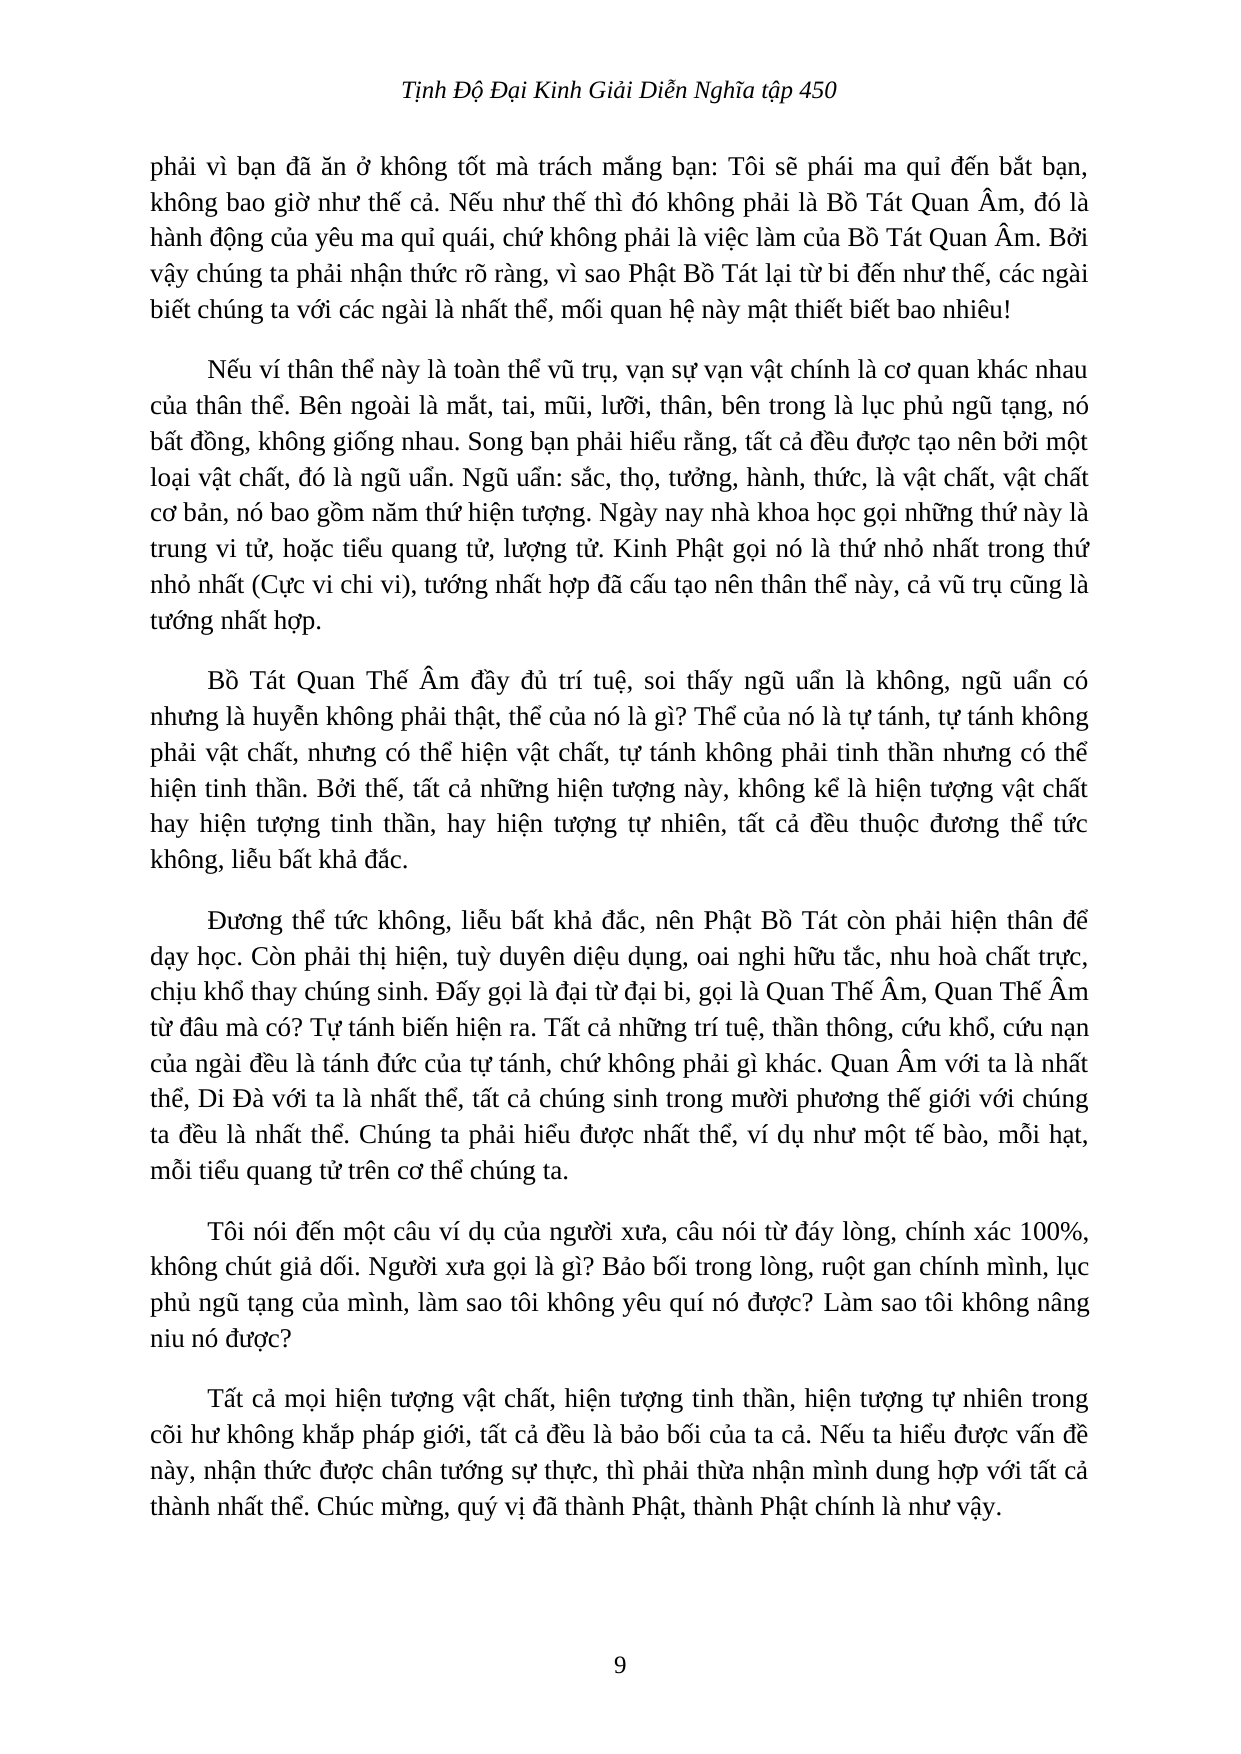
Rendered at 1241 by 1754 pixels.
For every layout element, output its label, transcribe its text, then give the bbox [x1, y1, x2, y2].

text Bồ Tát Quan Thế Âm đầy đủ trí tuệ, soi thấy ngũ uẩn là không, ngũ uẩn có nhưng là huyễn không phải thật, thể của nó là gì? Thể của nó là tự tánh, tự tánh không phải vật chất, nhưng có thể hiện vật chất, tự tánh không phải tinh thần nhưng có thể hiện tinh thần. Bởi thế, tất cả những hiện tượng này, không kể là hiện tượng vật chất hay hiện tượng tinh thần, hay hiện tượng tự nhiên, tất cả đều thuộc đương thể tức không, liễu bất khả đắc. [150, 664, 1090, 874]
text Nếu ví thân thể này là toàn thể vũ trụ, vạn sự vạn vật chính là cơ quan khác nhau của thân thể. Bên ngoài là mắt, tai, mũi, lưỡi, thân, bên trong là lục phủ ngũ tạng, nó bất đồng, không giống nhau. Song bạn phải hiểu rằng, tất cả đều được tạo nên bởi một loại vật chất, đó là ngũ uẩn. Ngũ uẩn: sắc, thọ, tưởng, hành, thức, là vật chất, vật chất cơ bản, nó bao gồm năm thứ hiện tượng. Ngày nay nhà khoa học gọi những thứ này là trung vi tử, hoặc tiểu quang tử, lượng tử. Kinh Phật gọi nó là thứ nhỏ nhất trong thứ nhỏ nhất (Cực vi chi vi), tướng nhất hợp đã cấu tạo nên thân thể này, cả vũ trụ cũng là tướng nhất hợp. [150, 354, 1090, 635]
text Tất cả mọi hiện tượng vật chất, hiện tượng tinh thần, hiện tượng tự nhiên trong cõi hư không khắp pháp giới, tất cả đều là bảo bối của ta cả. Nếu ta hiểu được vấn đề này, nhận thức được chân tướng sự thực, thì phải thừa nhận mình dung hợp với tất cả thành nhất thể. Chúc mừng, quý vị đã thành Phật, thành Phật chính là như vậy. [150, 1383, 1090, 1521]
text Đương thể tức không, liễu bất khả đắc, nên Phật Bồ Tát còn phải hiện thân để dạy học. Còn phải thị hiện, tuỳ duyên diệu dụng, oai nghi hữu tắc, nhu hoà chất trực, chịu khổ thay chúng sinh. Đấy gọi là đại từ đại bi, gọi là Quan Thế Âm, Quan Thế Âm từ đâu mà có? Tự tánh biến hiện ra. Tất cả những trí tuệ, thần thông, cứu khổ, cứu nạn của ngài đều là tánh đức của tự tánh, chứ không phải gì khác. Quan Âm với ta là nhất thể, Di Đà với ta là nhất thể, tất cả chúng sinh trong mười phương thế giới với chúng ta đều là nhất thể. Chúng ta phải hiểu được nhất thể, ví dụ như một tế bào, mỗi hạt, mỗi tiểu quang tử trên cơ thể chúng ta. [150, 904, 1090, 1185]
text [150, 150, 1090, 324]
text Tôi nói đến một câu ví dụ của người xưa, câu nói từ đáy lòng, chính xác 100%, không chút giả dối. Người xưa gọi là gì? Bảo bối trong lòng, ruột gan chính mình, lục phủ ngũ tạng của mình, làm sao tôi không yêu quí nó được? Làm sao tôi không nâng niu nó được? [150, 1215, 1090, 1353]
